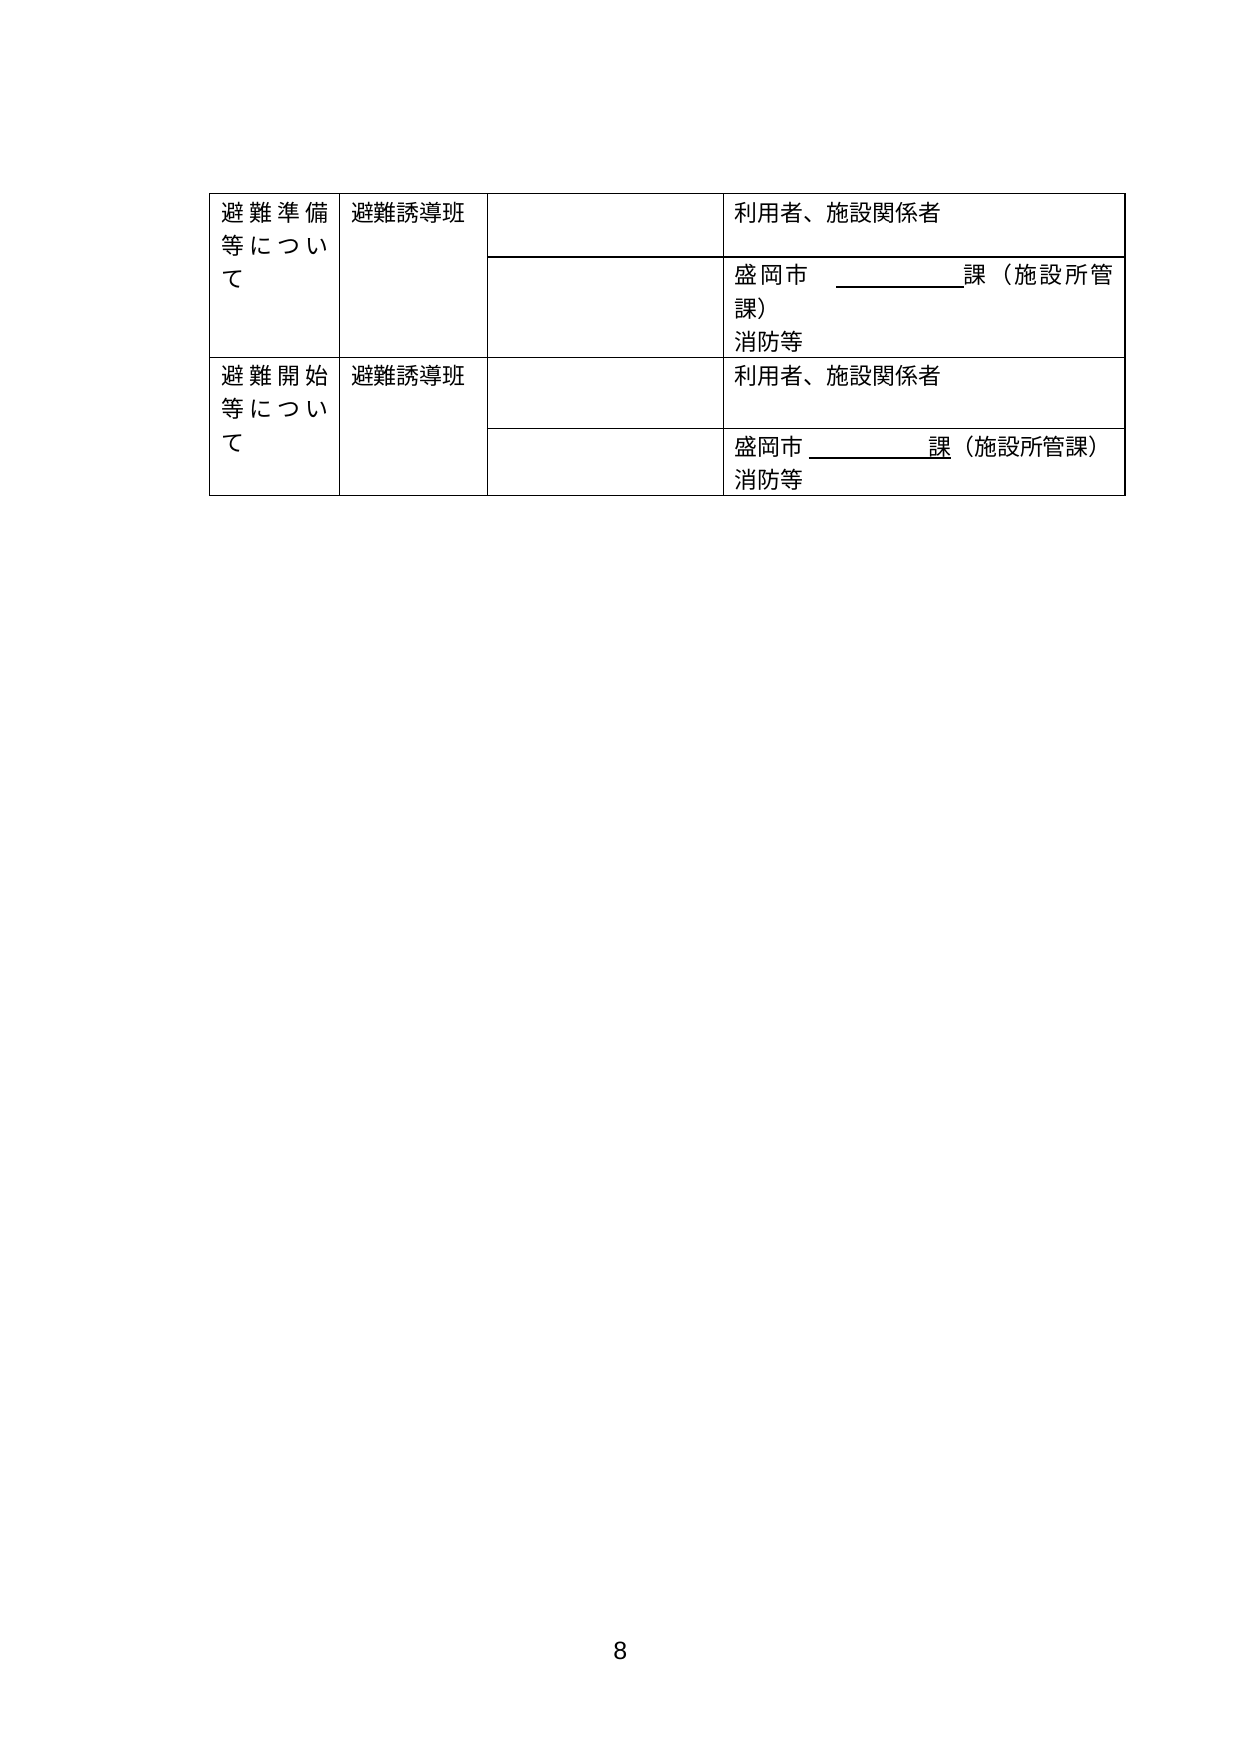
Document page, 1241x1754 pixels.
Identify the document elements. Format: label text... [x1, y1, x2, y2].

table_cell [488, 194, 723, 256]
table_cell 利用者、施設関係者 [724, 358, 1124, 427]
table_cell 盛岡市 課（施設所管課） 消防等 [724, 429, 1124, 495]
table_cell 避難準備等について [210, 194, 339, 357]
table_cell [488, 429, 723, 495]
table_cell 利用者、施設関係者 [724, 194, 1124, 256]
table_cell 避難誘導班 [340, 358, 487, 495]
table_cell [488, 358, 723, 427]
table_cell 避難誘導班 [340, 194, 487, 357]
table_cell 避難開始等について [210, 358, 339, 495]
table_cell [488, 258, 723, 357]
table_cell 盛岡市 課（施設所管課） 消防等 [724, 258, 1124, 357]
